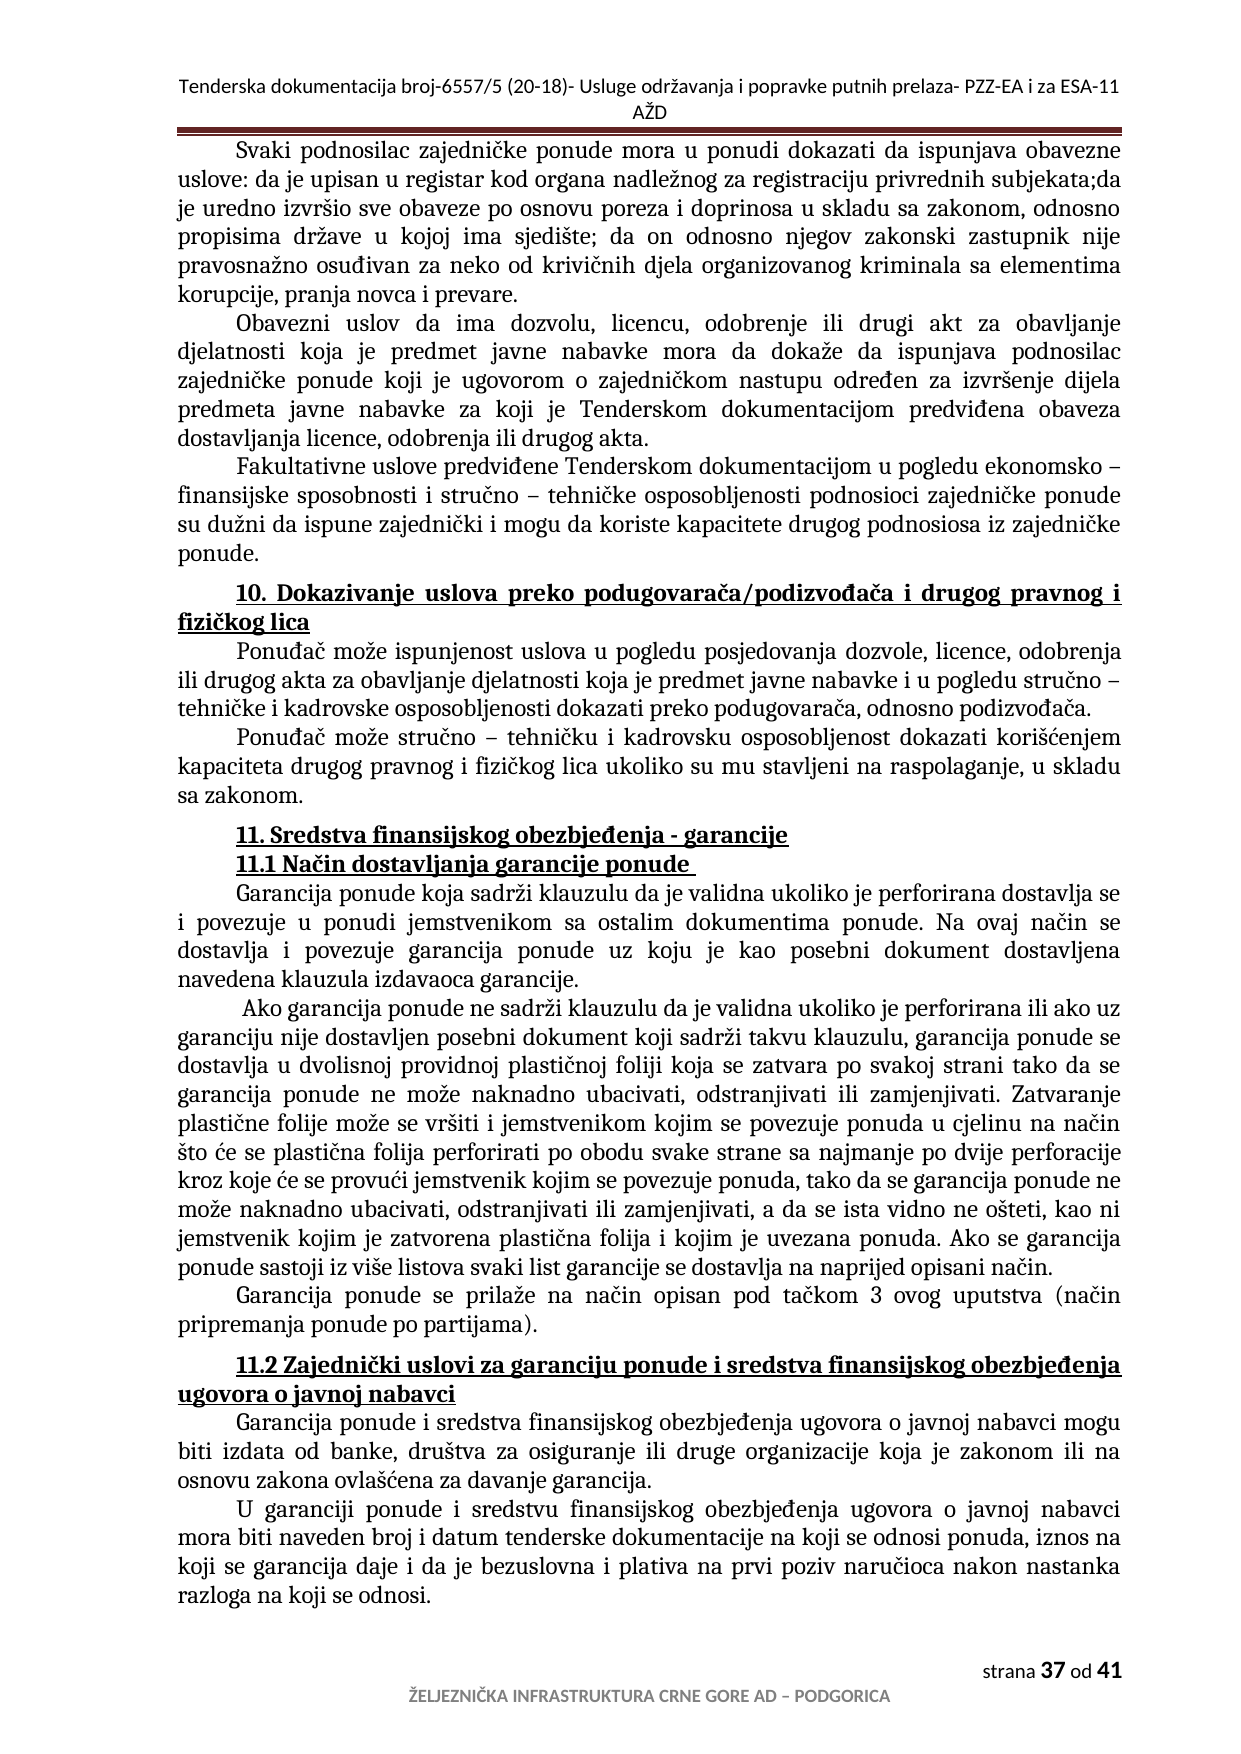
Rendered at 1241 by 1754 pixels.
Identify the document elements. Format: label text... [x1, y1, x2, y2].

text Fakultativne uslove predviđene Tenderskom dokumentacijom u pogledu ekonomsko – finansijske sposobnosti i stručno – tehničke osposobljenosti podnosioci zajedničke ponude su dužni da ispune zajednički i mogu da koriste kapacitete drugog podnosiosa iz zajedničke ponude. [177, 452, 1122, 567]
text 11.1 Način dostavljanja garancije ponude [177, 850, 1122, 879]
text U garanciji ponude i sredstvu finansijskog obezbjeđenja ugovora o javnoj nabavci mora biti naveden broj i datum tenderske dokumentacije na koji se odnosi ponuda, iznos na koji se garancija daje i da je bezuslovna i plativa na prvi poziv naručioca nakon nastanka razloga na koji se odnosi. [177, 1494, 1122, 1609]
text Ponuđač može ispunjenost uslova u pogledu posjedovanja dozvole, licence, odobrenja ili drugog akta za obavljanje djelatnosti koja je predmet javne nabavke i u pogledu stručno – tehničke i kadrovske osposobljenosti dokazati preko podugovarača, odnosno podizvođača. [177, 637, 1122, 723]
text 11. Sredstva finansijskog obezbjeđenja - garancije [236, 821, 1122, 850]
text Garancija ponude se prilaže na način opisan pod tačkom 3 ovog uputstva (način pripremanja ponude po partijama). [177, 1281, 1122, 1339]
text Garancija ponude koja sadrži klauzulu da je validna ukoliko je perforirana dostavlja se i povezuje u ponudi jemstvenikom sa ostalim dokumentima ponude. Na ovaj način se dostavlja i povezuje garancija ponude uz koju je kao posebni dokument dostavljena navedena klauzula izdavaoca garancije. [177, 879, 1122, 994]
text 10. Dokazivanje uslova preko podugovarača/podizvođača i drugog pravnog i fizičkog lica [177, 579, 1122, 637]
text Svaki podnosilac zajedničke ponude mora u ponudi dokazati da ispunjava obavezne uslove: da je upisan u registar kod organa nadležnog za registraciju privrednih subjekata;da je uredno izvršio sve obaveze po osnovu poreza i doprinosa u skladu sa zakonom, odnosno propisima države u kojoj ima sjedište; da on odnosno njegov zakonski zastupnik nije pravosnažno osuđivan za neko od krivičnih djela organizovanog kriminala sa elementima korupcije, pranja novca i prevare. [177, 136, 1122, 308]
text Garancija ponude i sredstva finansijskog obezbjeđenja ugovora o javnoj nabavci mogu biti izdata od banke, društva za osiguranje ili druge organizacije koja je zakonom ili na osnovu zakona ovlašćena za davanje garancija. [177, 1408, 1122, 1494]
text Ponuđač može stručno – tehničku i kadrovsku osposobljenost dokazati korišćenjem kapaciteta drugog pravnog i fizičkog lica ukoliko su mu stavljeni na raspolaganje, u skladu sa zakonom. [177, 723, 1122, 809]
text 11.2 Zajednički uslovi za garanciju ponude i sredstva finansijskog obezbjeđenja ugovora o javnoj nabavci [177, 1351, 1122, 1408]
text Ako garancija ponude ne sadrži klauzulu da je validna ukoliko je perforirana ili ako uz garanciju nije dostavljen posebni dokument koji sadrži takvu klauzulu, garancija ponude se dostavlja u dvolisnoj providnoj plastičnoj foliji koja se zatvara po svakoj strani tako da se garancija ponude ne može naknadno ubacivati, odstranjivati ili zamjenjivati. Zatvaranje plastične folije može se vršiti i jemstvenikom kojim se povezuje ponuda u cjelinu na način što će se plastična folija perforirati po obodu svake strane sa najmanje po dvije perforacije kroz koje će se provući jemstvenik kojim se povezuje ponuda, tako da se garancija ponude ne može naknadno ubacivati, odstranjivati ili zamjenjivati, a da se ista vidno ne ošteti, kao ni jemstvenik kojim je zatvorena plastična folija i kojim je uvezana ponuda. Ako se garancija ponude sastoji iz više listova svaki list garancije se dostavlja na naprijed opisani način. [177, 994, 1122, 1281]
text Obavezni uslov da ima dozvolu, licencu, odobrenje ili drugi akt za obavljanje djelatnosti koja je predmet javne nabavke mora da dokaže da ispunjava podnosilac zajedničke ponude koji je ugovorom o zajedničkom nastupu određen za izvršenje dijela predmeta javne nabavke za koji je Tenderskom dokumentacijom predviđena obaveza dostavljanja licence, odobrenja ili drugog akta. [177, 308, 1122, 452]
